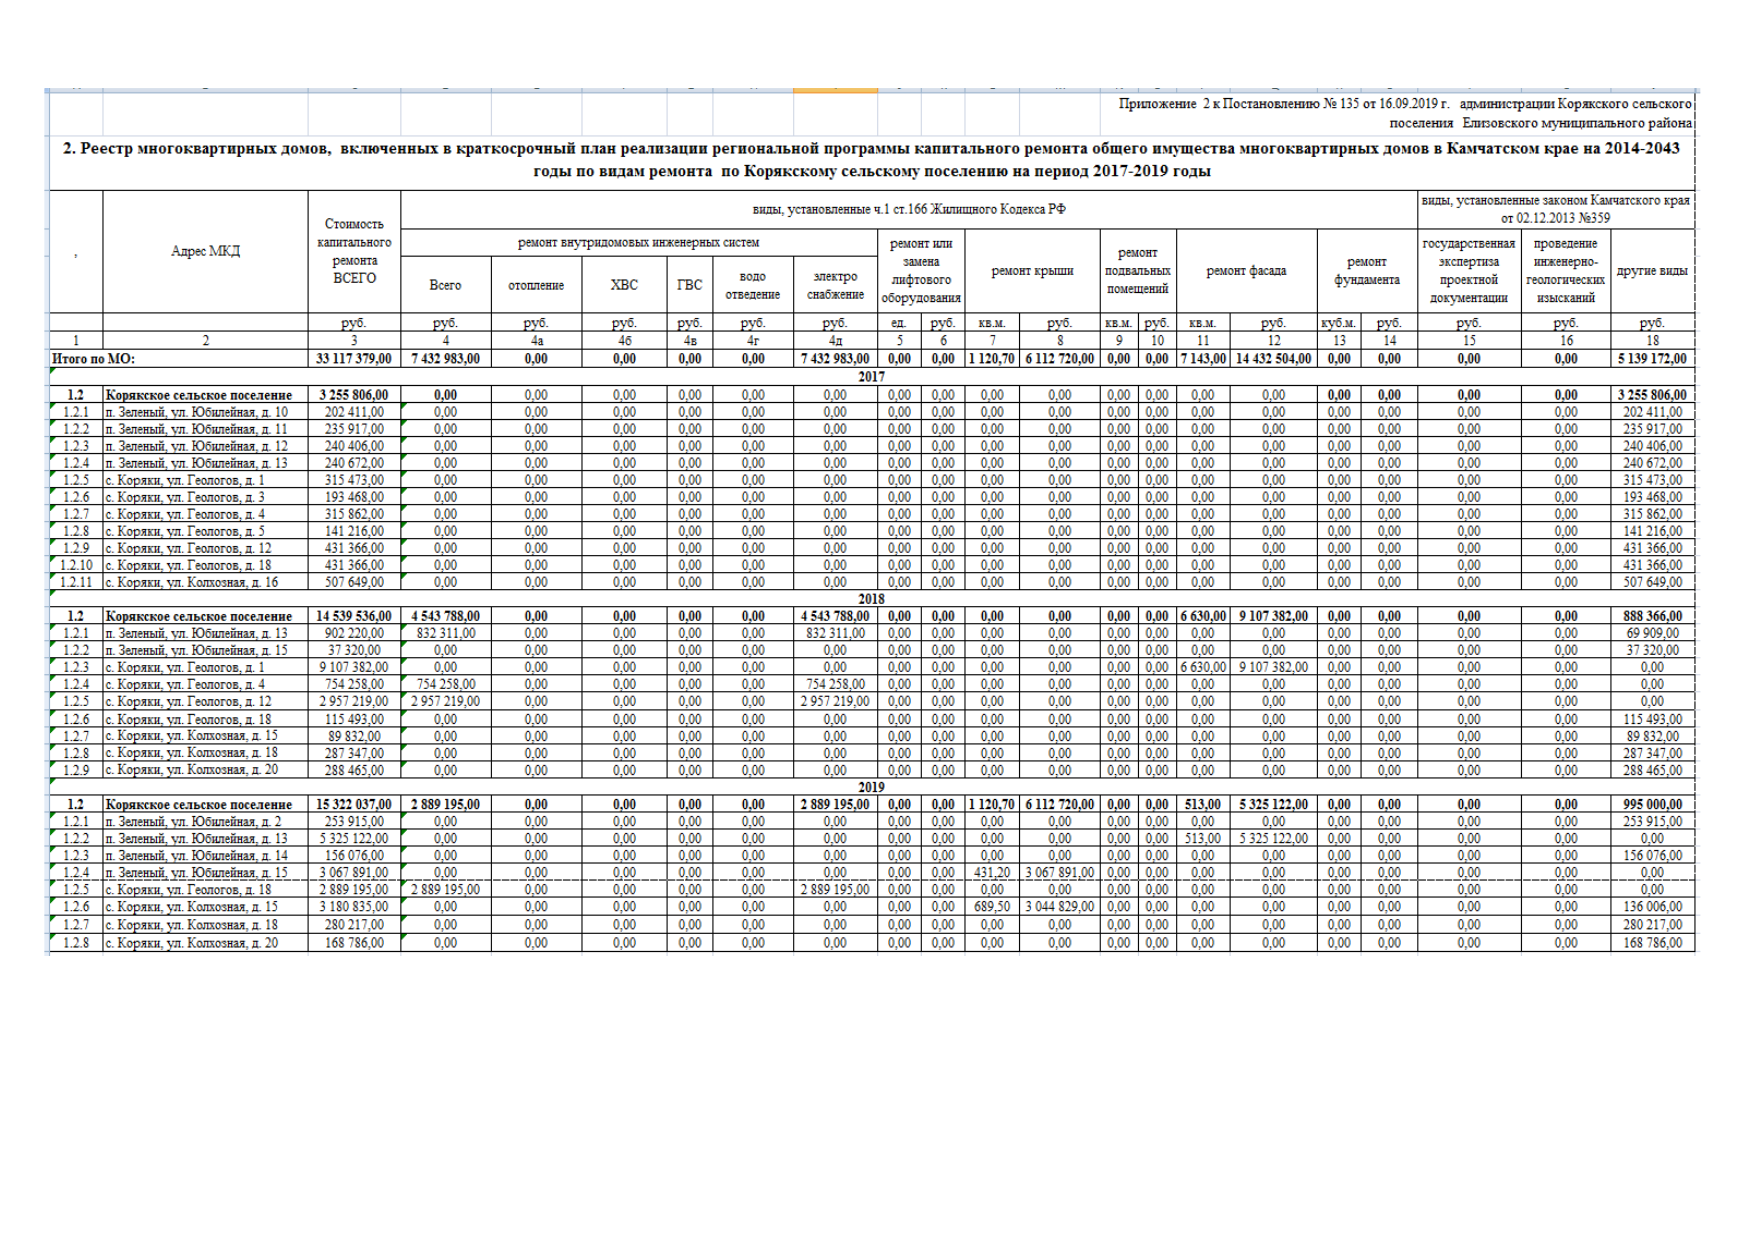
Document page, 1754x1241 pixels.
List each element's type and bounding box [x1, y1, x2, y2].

picture [44, 88, 1701, 956]
